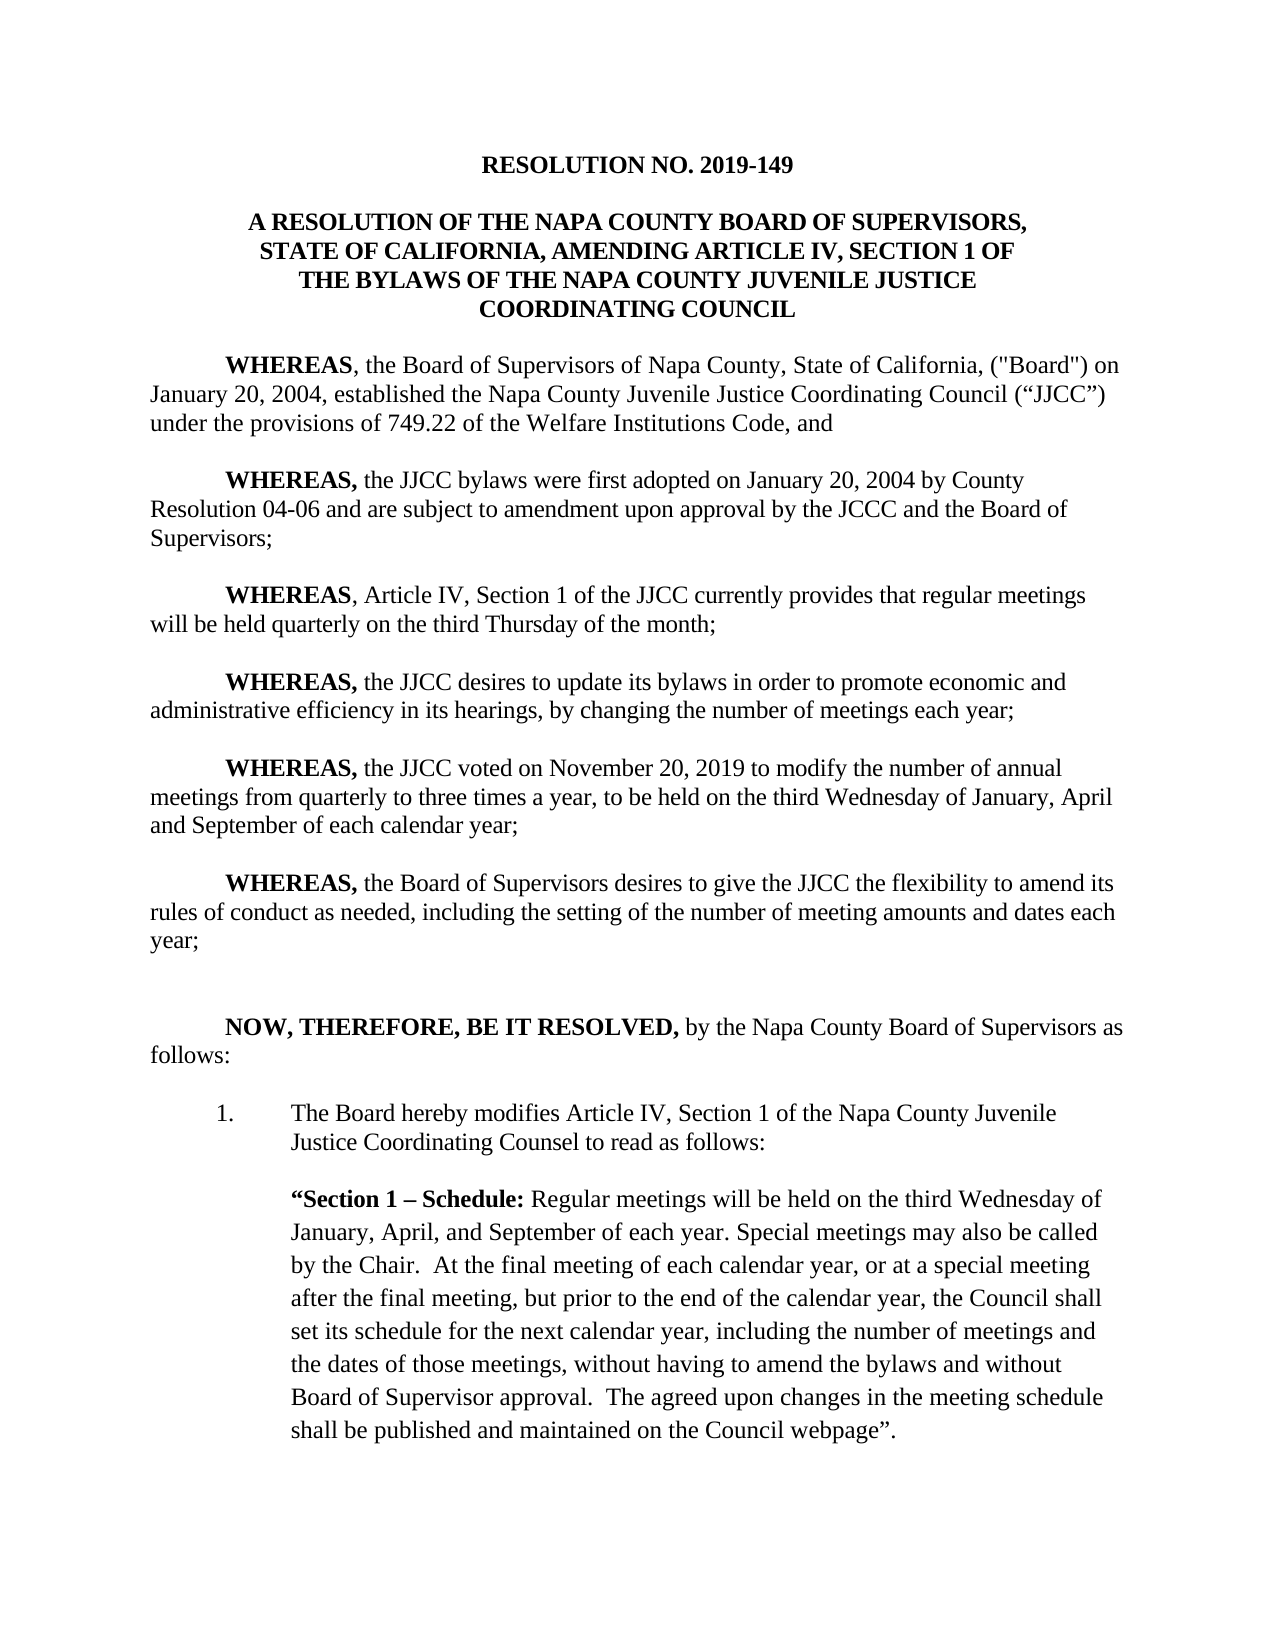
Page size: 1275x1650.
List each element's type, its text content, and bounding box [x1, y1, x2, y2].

text WHEREAS, the Board of Supervisors of Napa County, State of California, ("Board") on January 20, 2004, established the Napa County Juvenile Justice Coordinating Council (“JJCC”) under the provisions of 749.22 of the Welfare Institutions Code, and [150, 351, 1125, 437]
text A RESOLUTION OF THE NAPA COUNTY BOARD OF SUPERVISORS, STATE OF CALIFORNIA, AMENDING ARTICLE IV, SECTION 1 OF [225, 207, 1050, 265]
text WHEREAS, the JJCC desires to update its bylaws in order to promote economic and administrative efficiency in its hearings, by changing the number of meetings each year; [150, 667, 1125, 724]
text WHEREAS, Article IV, Section 1 of the JJCC currently provides that regular meetings will be held quarterly on the third Thursday of the month; [150, 581, 1125, 638]
text WHEREAS, the Board of Supervisors desires to give the JJCC the flexibility to amend its rules of conduct as needed, including the setting of the number of meeting amounts and dates each year; [150, 868, 1125, 954]
text THE BYLAWS OF THE NAPA COUNTY JUVENILE JUSTICE COORDINATING COUNCIL [225, 265, 1050, 322]
text WHEREAS, the JJCC voted on November 20, 2019 to modify the number of annual meetings from quarterly to three times a year, to be held on the third Wednesday of January, April and September of each calendar year; [150, 753, 1125, 839]
text WHEREAS, the JJCC bylaws were first adopted on January 20, 2004 by County Resolution 04-06 and are subject to amendment upon approval by the JCCC and the Board of Supervisors; [150, 466, 1125, 552]
text NOW, THEREFORE, BE IT RESOLVED, by the Napa County Board of Supervisors as follows: [150, 1012, 1125, 1069]
text “Section 1 – Schedule: Regular meetings will be held on the third Wednesday of January, April, and September of each year. Special meetings may also be called by the Chair. At the final meeting of each calendar year, or at a special meeting after the final meeting, but prior to the end of the calendar year, the Council shall set its schedule for the next calendar year, including the number of meetings and the dates of those meetings, without having to amend the bylaws and without Board of Supervisor approval. The agreed upon changes in the meeting schedule shall be published and maintained on the Council webpage”. [291, 1184, 1125, 1444]
list The Board hereby modifies Article IV, Section 1 of the Napa County Juvenile Justice Coordinating Counsel to read as follows: [216, 1098, 1125, 1156]
text RESOLUTION NO. 2019-149 [225, 150, 1050, 179]
